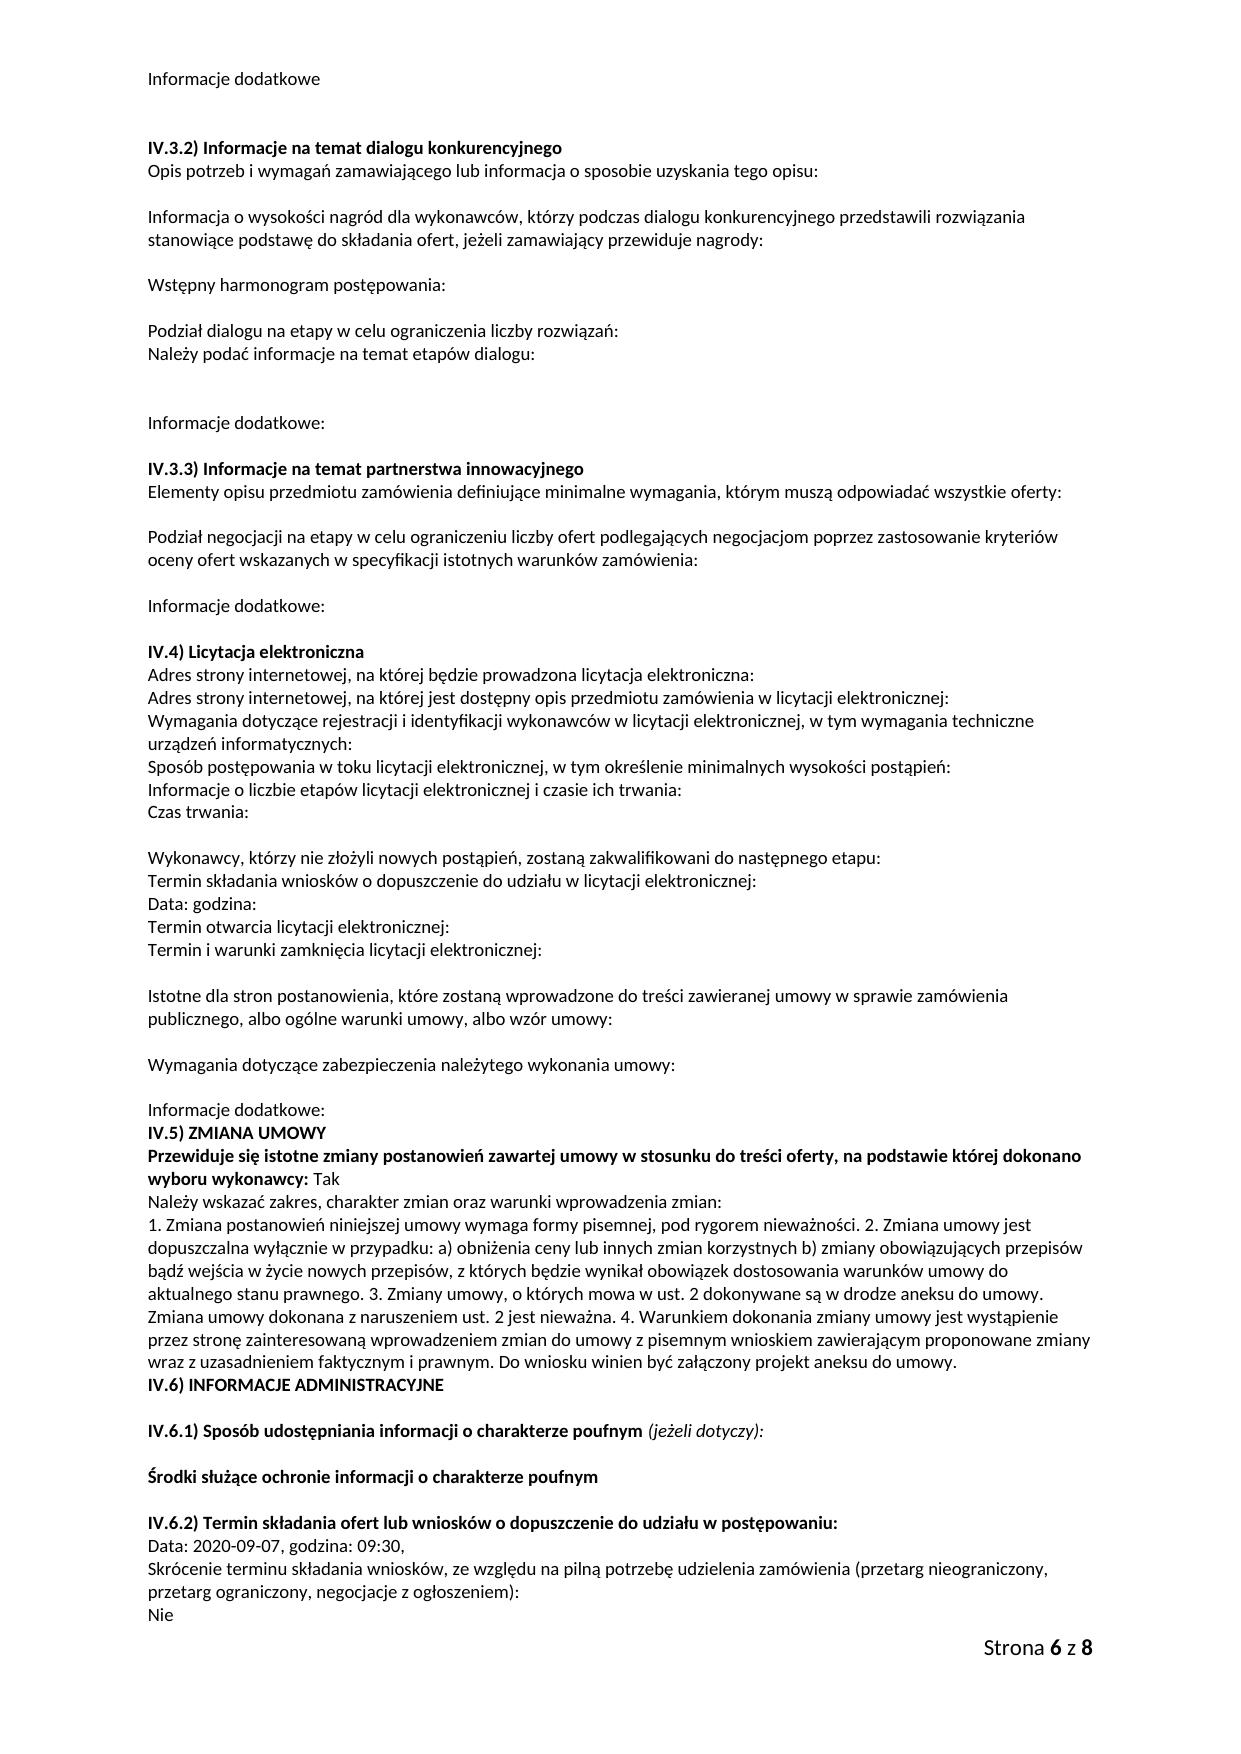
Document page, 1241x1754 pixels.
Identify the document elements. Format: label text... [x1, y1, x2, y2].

text Sposób postępowania w toku licytacji elektronicznej, w tym określenie minimalnych wysokości postąpień: [148, 755, 1092, 778]
text Termin składania wniosków o dopuszczenie do udziału w licytacji elektronicznej: Data: godzina: Termin otwarcia licytacji elektronicznej: [148, 869, 1092, 938]
text Adres strony internetowej, na której jest dostępny opis przedmiotu zamówienia w licytacji elektronicznej: [148, 686, 1092, 709]
text Informacje o liczbie etapów licytacji elektronicznej i czasie ich trwania: [148, 778, 1092, 801]
text Informacje dodatkowe: [148, 1076, 1092, 1121]
text Czas trwania: Wykonawcy, którzy nie złożyli nowych postąpień, zostaną zakwalifikowani do następnego etapu: [148, 801, 1092, 869]
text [148, 1121, 1092, 1626]
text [148, 44, 1092, 686]
text Termin i warunki zamknięcia licytacji elektronicznej: [148, 938, 1092, 961]
text Wymagania dotyczące zabezpieczenia należytego wykonania umowy: [148, 1030, 1092, 1076]
text Wymagania dotyczące rejestracji i identyfikacji wykonawców w licytacji elektronicznej, w tym wymagania techniczne urządzeń informatycznych: [148, 709, 1092, 755]
text Istotne dla stron postanowienia, które zostaną wprowadzone do treści zawieranej umowy w sprawie zamówienia publicznego, albo ogólne warunki umowy, albo wzór umowy: [148, 961, 1092, 1030]
